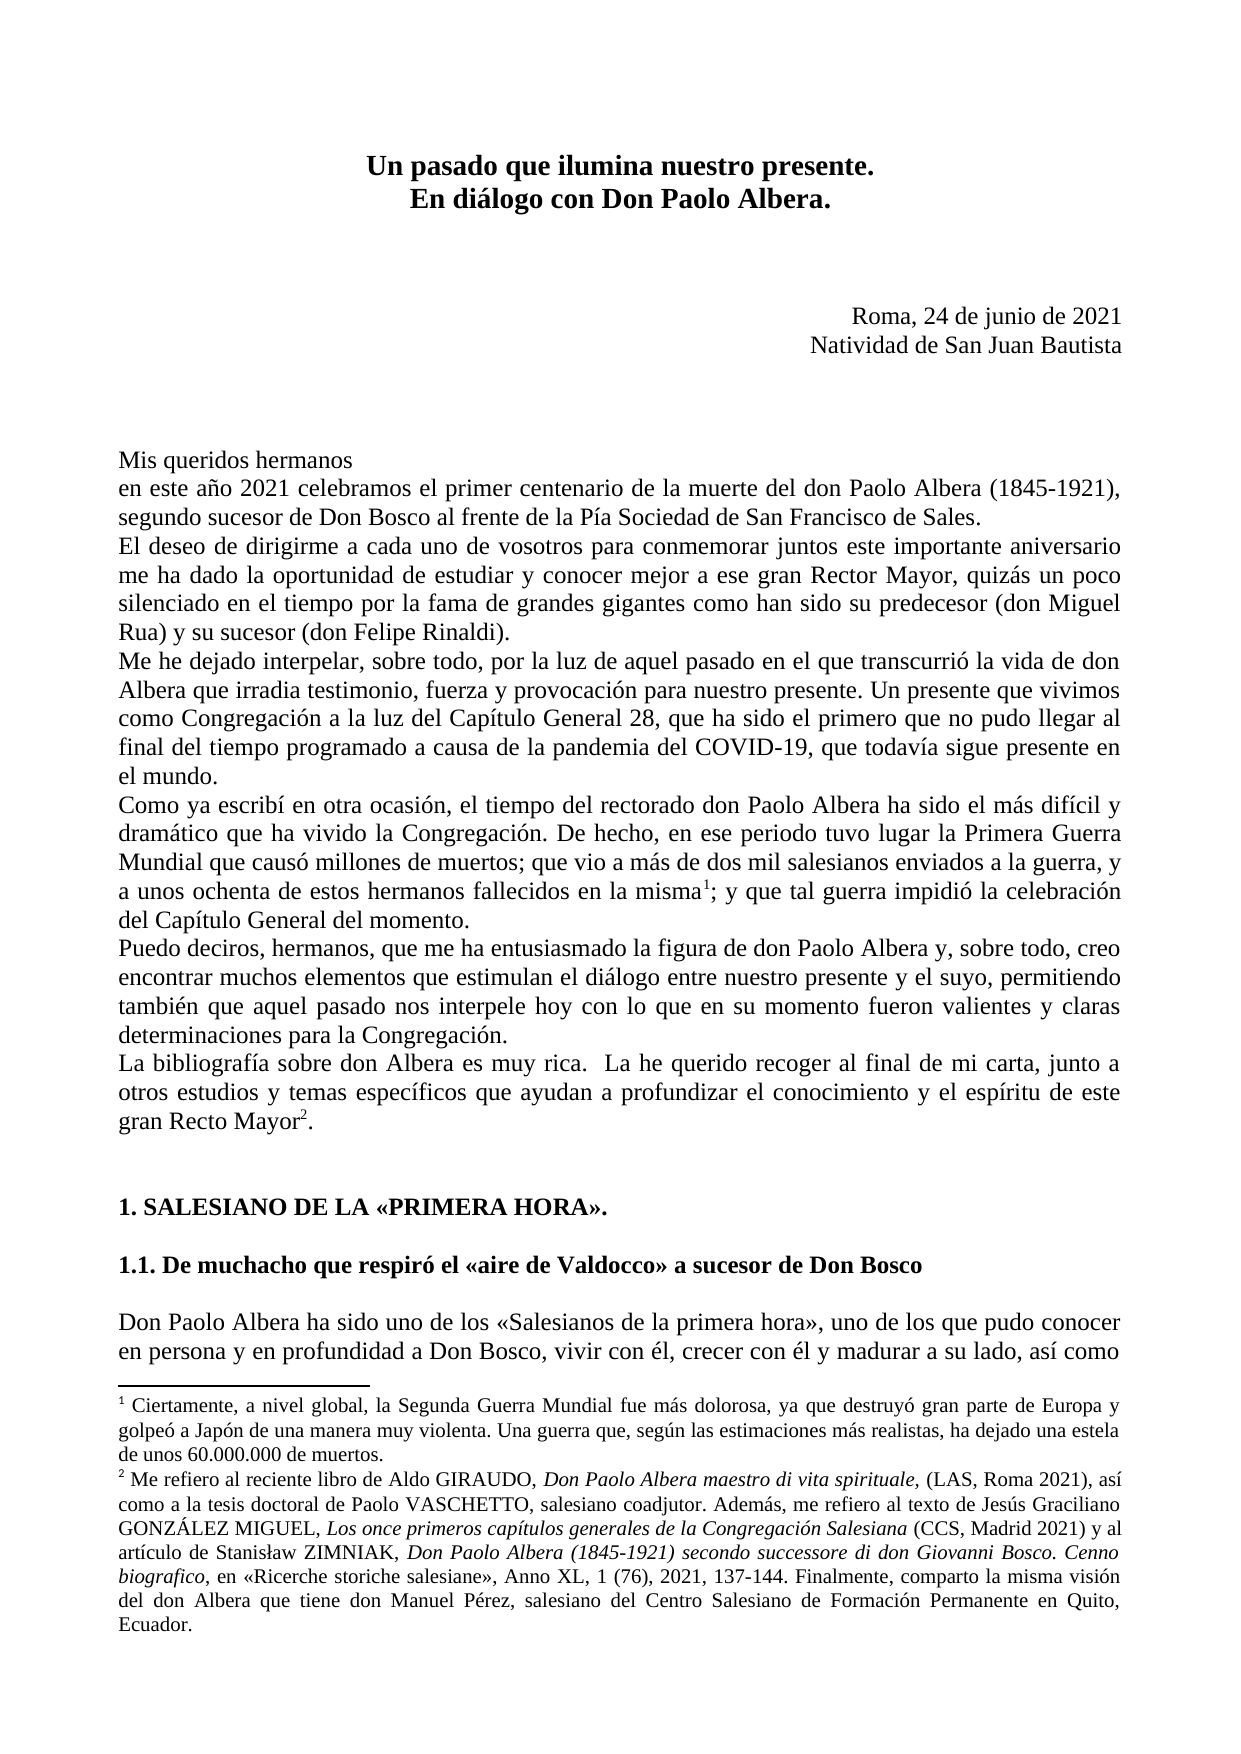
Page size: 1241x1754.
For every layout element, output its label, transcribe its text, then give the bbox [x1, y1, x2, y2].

text La bibliografía sobre don Albera es muy rica. La he querido recoger al final de mi carta, junto a otros estudios y temas específicos que ayudan a profundizar el conocimiento y el espíritu de este gran Recto Mayor. [118, 1048, 1122, 1135]
text 1. SALESIANO DE LA «PRIMERA HORA». [118, 1192, 1122, 1221]
text Roma, 24 de junio de 2021 [118, 301, 1122, 330]
text Natividad de San Juan Bautista [118, 330, 1122, 358]
text 1.1. De muchacho que respiró el «aire de Valdocco» a sucesor de Don Bosco [118, 1250, 1122, 1278]
text Me he dejado interpelar, sobre todo, por la luz de aquel pasado en el que transcurrió la vida de don Albera que irradia testimonio, fuerza y provocación para nuestro presente. Un presente que vivimos como Congregación a la luz del Capítulo General 28, que ha sido el primero que no pudo llegar al final del tiempo programado a causa de la pandemia del COVID-19, que todavía sigue presente en el mundo. [118, 646, 1122, 790]
text Un pasado que ilumina nuestro presente. [118, 148, 1122, 181]
text En diálogo con Don Paolo Albera. [118, 181, 1122, 215]
text en este año 2021 celebramos el primer centenario de la muerte del don Paolo Albera (1845-1921), segundo sucesor de Don Bosco al frente de la Pía Sociedad de San Francisco de Sales. [118, 473, 1122, 531]
text Puedo deciros, hermanos, que me ha entusiasmado la figura de don Paolo Albera y, sobre todo, creo encontrar muchos elementos que estimulan el diálogo entre nuestro presente y el suyo, permitiendo también que aquel pasado nos interpele hoy con lo que en su momento fueron valientes y claras determinaciones para la Congregación. [118, 933, 1122, 1048]
text Como ya escribí en otra ocasión, el tiempo del rectorado don Paolo Albera ha sido el más difícil y dramático que ha vivido la Congregación. De hecho, en ese periodo tuvo lugar la Primera Guerra Mundial que causó millones de muertos; que vio a más de dos mil salesianos enviados a la guerra, y a unos ochenta de estos hermanos fallecidos en la misma; y que tal guerra impidió la celebración del Capítulo General del momento. [118, 790, 1122, 933]
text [118, 1307, 1122, 1365]
text El deseo de dirigirme a cada uno de vosotros para conmemorar juntos este importante aniversario me ha dado la oportunidad de estudiar y conocer mejor a ese gran Rector Mayor, quizás un poco silenciado en el tiempo por la fama de grandes gigantes como han sido su predecesor (don Miguel Rua) y su sucesor (don Felipe Rinaldi). [118, 531, 1122, 646]
text Mis queridos hermanos [118, 445, 1122, 473]
